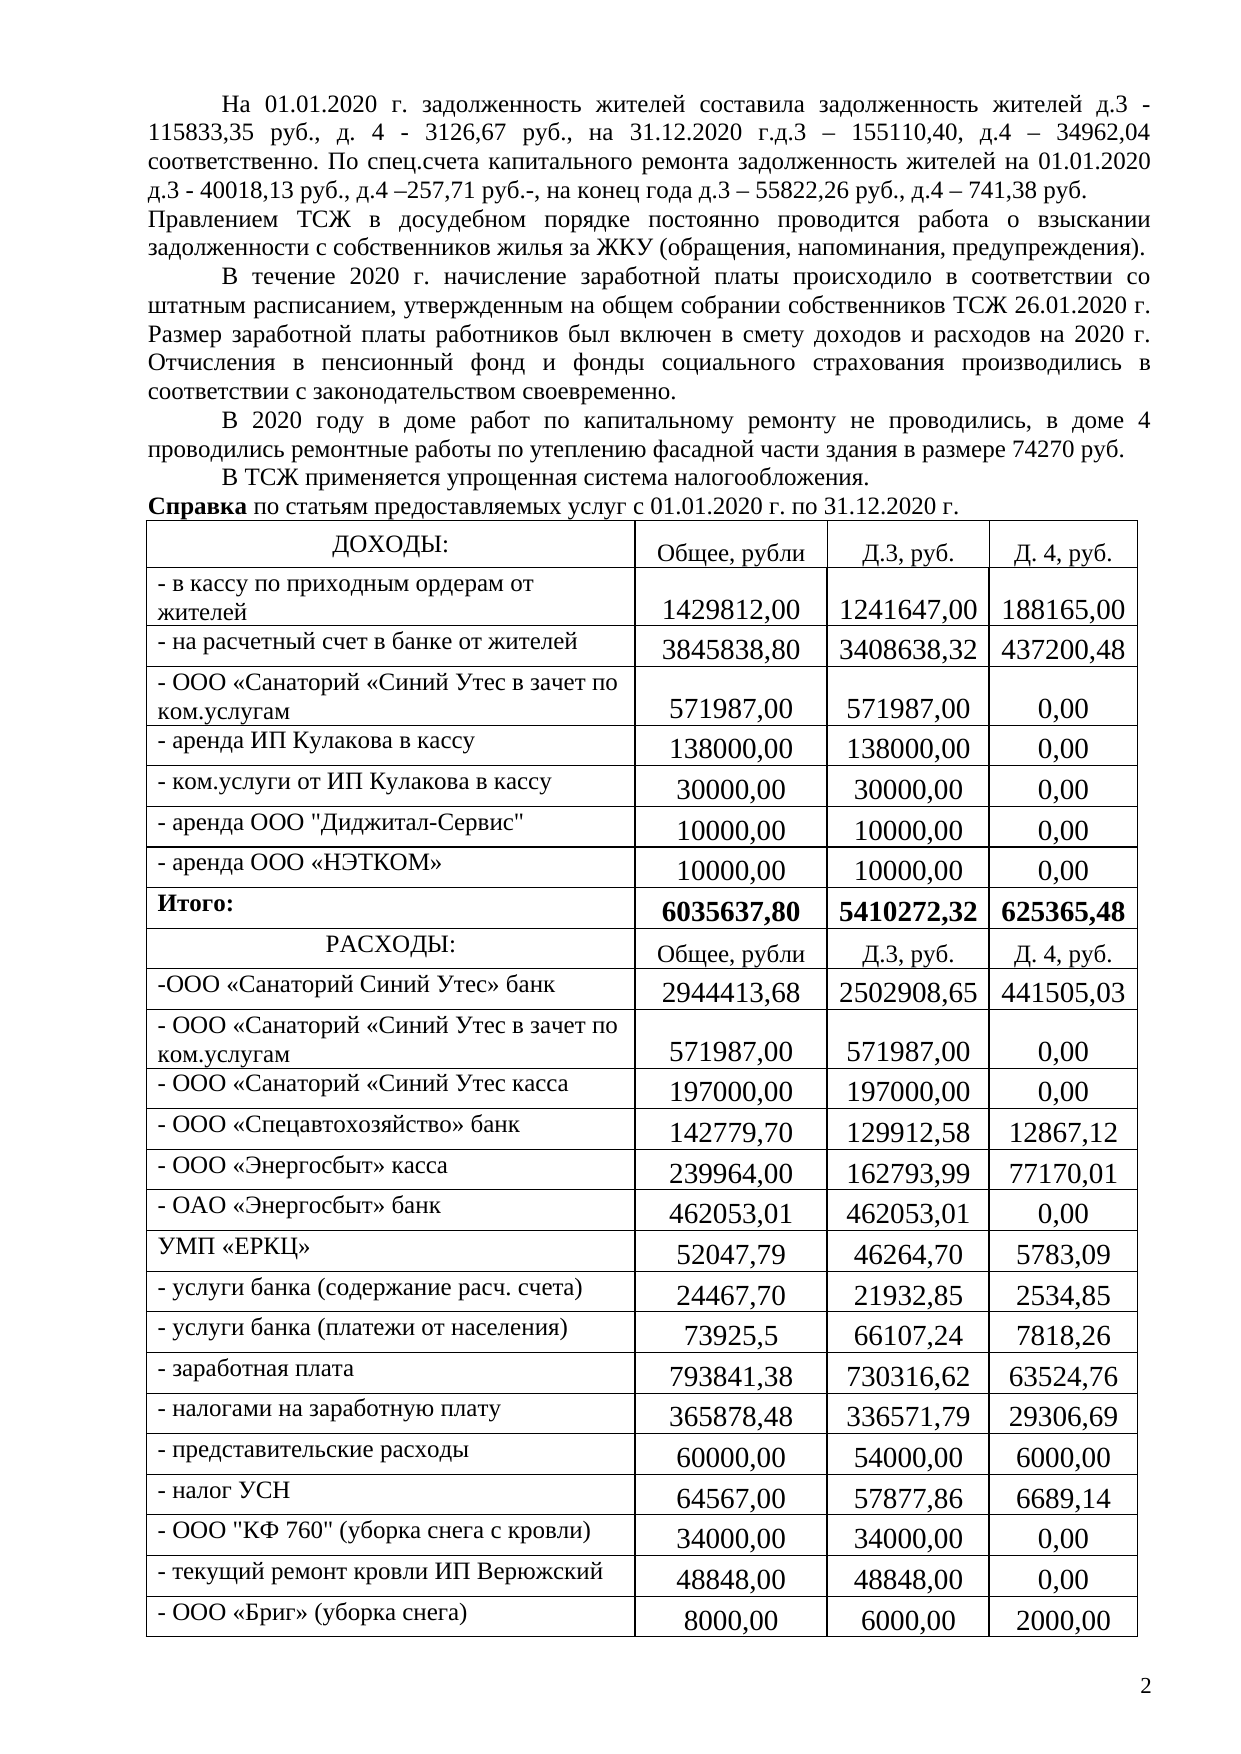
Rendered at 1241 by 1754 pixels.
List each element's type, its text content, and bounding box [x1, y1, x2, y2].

text Справка по статьям предоставляемых услуг с 01.01.2020 г. по 31.12.2020 г. [148, 491, 1152, 520]
table_cell 77170,01 [990, 1150, 1137, 1189]
table_cell 46264,70 [828, 1231, 988, 1271]
table_cell 10000,00 [828, 848, 988, 887]
table_cell - представительские расходы [147, 1434, 634, 1474]
table_cell 1241647,00 [828, 568, 988, 625]
table_cell 0,00 [990, 1069, 1137, 1108]
table_cell 462053,01 [636, 1190, 826, 1230]
table_cell 0,00 [990, 766, 1137, 806]
table_cell 2944413,68 [636, 969, 826, 1009]
table_cell 12867,12 [990, 1109, 1137, 1149]
table_cell 3408638,32 [828, 626, 988, 666]
table_cell 73925,5 [636, 1312, 826, 1352]
table_cell - налогами на заработную плату [147, 1394, 634, 1433]
table_cell 793841,38 [636, 1353, 826, 1392]
table_cell 34000,00 [636, 1515, 826, 1555]
table_cell 48848,00 [636, 1556, 826, 1596]
table_cell - налог УСН [147, 1475, 634, 1514]
table_cell 0,00 [990, 807, 1137, 846]
table_cell 162793,99 [828, 1150, 988, 1189]
table_cell 6689,14 [990, 1475, 1137, 1514]
table_cell 60000,00 [636, 1434, 826, 1474]
table_cell 66107,24 [828, 1312, 988, 1352]
table_cell 7818,26 [990, 1312, 1137, 1352]
table_cell - ОАО «Энергосбыт» банк [147, 1190, 634, 1230]
table_cell 441505,03 [990, 969, 1137, 1009]
table_cell 0,00 [990, 1010, 1137, 1067]
table_header Д. 4, руб. [990, 521, 1137, 567]
table_cell 1429812,00 [636, 568, 826, 625]
table_cell 0,00 [990, 1190, 1137, 1230]
table_cell 188165,00 [990, 568, 1137, 625]
table_cell - аренда ИП Кулакова в кассу [147, 726, 634, 765]
table_cell - текущий ремонт кровли ИП Верюжский [147, 1556, 634, 1596]
table_cell 57877,86 [828, 1475, 988, 1514]
table_cell 3845838,80 [636, 626, 826, 666]
table_cell 625365,48 [990, 888, 1137, 928]
table_cell 5783,09 [990, 1231, 1137, 1271]
table_cell - ООО «Спецавтохозяйство» банк [147, 1109, 634, 1149]
table_cell 64567,00 [636, 1475, 826, 1514]
table_cell 5410272,32 [828, 888, 988, 928]
table_cell - в кассу по приходным ордерам от жителей [147, 568, 634, 625]
table_cell 29306,69 [990, 1394, 1137, 1433]
table_cell - ООО «Бриг» (уборка снега) [147, 1597, 634, 1636]
table_cell 138000,00 [636, 726, 826, 765]
table_cell - аренда ООО «НЭТКОМ» [147, 848, 634, 887]
table_cell 462053,01 [828, 1190, 988, 1230]
text В ТСЖ применяется упрощенная система налогообложения. [148, 462, 1152, 491]
table_cell 2502908,65 [828, 969, 988, 1009]
table_cell 571987,00 [828, 667, 988, 724]
table_cell Д. 4, руб. [990, 929, 1137, 968]
table_cell - аренда ООО "Диджитал-Сервис" [147, 807, 634, 846]
table_cell 2000,00 [990, 1597, 1137, 1636]
table_cell 437200,48 [990, 626, 1137, 666]
table_cell 0,00 [990, 1556, 1137, 1596]
table_cell 0,00 [990, 726, 1137, 765]
table_cell 129912,58 [828, 1109, 988, 1149]
table_cell 730316,62 [828, 1353, 988, 1392]
table_cell 30000,00 [636, 766, 826, 806]
table_cell 197000,00 [828, 1069, 988, 1108]
table_cell 10000,00 [636, 848, 826, 887]
table_cell 6000,00 [990, 1434, 1137, 1474]
table_cell - ООО «Санаторий «Синий Утес в зачет по ком.услугам [147, 667, 634, 724]
table_cell 6035637,80 [636, 888, 826, 928]
table_cell 52047,79 [636, 1231, 826, 1271]
table_cell 571987,00 [636, 667, 826, 724]
table_cell 142779,70 [636, 1109, 826, 1149]
table_cell 21932,85 [828, 1272, 988, 1311]
table_cell РАСХОДЫ: [147, 929, 634, 968]
table_cell 197000,00 [636, 1069, 826, 1108]
text На 01.01.2020 г. задолженность жителей составила задолженность жителей д.3 -115833,35 руб., д. 4 - 3126,67 руб., на 31.12.2020 г.д.3 – 155110,40, д.4 – 34962,04 соответственно. По спец.счета капитального ремонта задолженность жителей на 01.01.2020 д.3 - 40018,13 руб., д.4 –257,71 руб.-, на конец года д.3 – 55822,26 руб., д.4 – 741,38 руб. [148, 89, 1152, 204]
table_cell - услуги банка (содержание расч. счета) [147, 1272, 634, 1311]
table_cell 365878,48 [636, 1394, 826, 1433]
table_cell Общее, рубли [636, 929, 826, 968]
table_cell 571987,00 [636, 1010, 826, 1067]
table_cell - ООО «Энергосбыт» касса [147, 1150, 634, 1189]
table_cell 54000,00 [828, 1434, 988, 1474]
table_cell - ком.услуги от ИП Кулакова в кассу [147, 766, 634, 806]
table_cell 30000,00 [828, 766, 988, 806]
table_header Д.3, руб. [828, 521, 989, 567]
table_cell - услуги банка (платежи от населения) [147, 1312, 634, 1352]
table_cell 6000,00 [828, 1597, 988, 1636]
text В течение 2020 г. начисление заработной платы происходило в соответствии со штатным расписанием, утвержденным на общем собрании собственников ТСЖ 26.01.2020 г. Размер заработной платы работников был включен в смету доходов и расходов на 2020 г. Отчисления в пенсионный фонд и фонды социального страхования производились в соответствии с законодательством своевременно. [148, 261, 1152, 405]
table_header ДОХОДЫ: [147, 521, 634, 567]
table_cell - заработная плата [147, 1353, 634, 1392]
table_cell 138000,00 [828, 726, 988, 765]
table_cell -ООО «Санаторий Синий Утес» банк [147, 969, 634, 1009]
table_cell 0,00 [990, 848, 1137, 887]
table_cell 10000,00 [636, 807, 826, 846]
table_cell 571987,00 [828, 1010, 988, 1067]
table_cell 8000,00 [636, 1597, 826, 1636]
table_cell 48848,00 [828, 1556, 988, 1596]
table_cell 63524,76 [990, 1353, 1137, 1392]
table_cell - ООО "КФ 760" (уборка снега с кровли) [147, 1515, 634, 1555]
table_cell 239964,00 [636, 1150, 826, 1189]
text В 2020 году в доме работ по капитальному ремонту не проводились, в доме 4 проводились ремонтные работы по утеплению фасадной части здания в размере 74270 руб. [148, 405, 1152, 462]
text Правлением ТСЖ в досудебном порядке постоянно проводится работа о взыскании задолженности с собственников жилья за ЖКУ (обращения, напоминания, предупреждения). [148, 204, 1152, 261]
table_cell 2534,85 [990, 1272, 1137, 1311]
table_cell УМП «ЕРКЦ» [147, 1231, 634, 1271]
table_cell 10000,00 [828, 807, 988, 846]
table_cell Итого: [147, 888, 634, 928]
table_header Общее, рубли [636, 521, 827, 567]
table_cell 0,00 [990, 1515, 1137, 1555]
table_cell 0,00 [990, 667, 1137, 724]
table_cell 34000,00 [828, 1515, 988, 1555]
table_cell - на расчетный счет в банке от жителей [147, 626, 634, 666]
table_cell 336571,79 [828, 1394, 988, 1433]
table_cell Д.3, руб. [828, 929, 988, 968]
table_cell 24467,70 [636, 1272, 826, 1311]
table_cell - ООО «Санаторий «Синий Утес в зачет по ком.услугам [147, 1010, 634, 1067]
table_cell - ООО «Санаторий «Синий Утес касса [147, 1069, 634, 1108]
